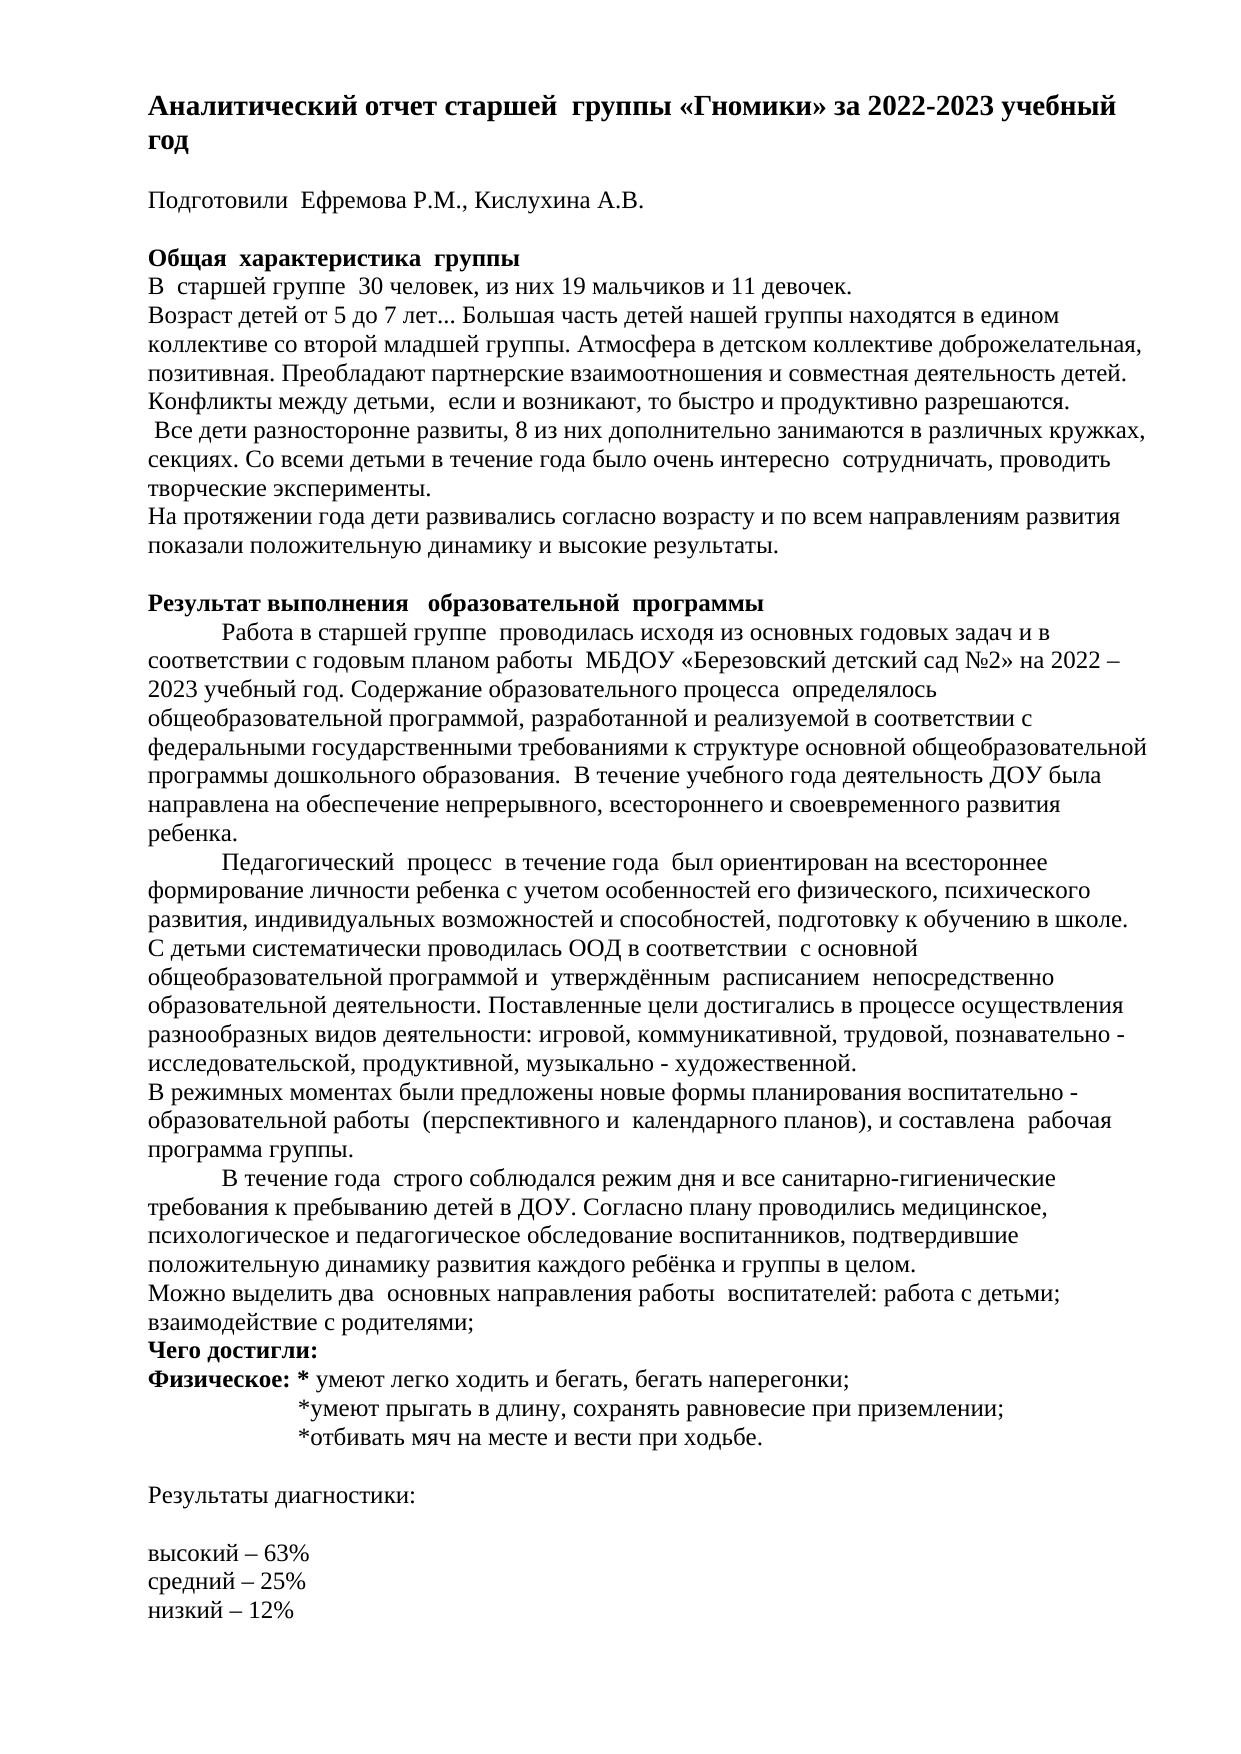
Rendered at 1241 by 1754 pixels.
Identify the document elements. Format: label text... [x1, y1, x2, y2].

text высокий – 63% [148, 1538, 1152, 1566]
text Подготовили Ефремова Р.М., Кислухина А.В. [148, 185, 1152, 213]
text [148, 1595, 1152, 1653]
text средний – 25% [148, 1566, 1152, 1595]
text Результаты диагностики: [148, 1480, 1152, 1508]
text Аналитический отчет старшей группы «Гномики» за 2022-2023 учебный год [148, 88, 1152, 156]
text Результат выполнения образовательной программы Работа в старшей группе проводилась исходя из основных годовых задач и в соответствии с годовым планом работы МБДОУ «Березовский детский сад №2» на 2022 – 2023 учебный год. Содержание образовательного процесса определялось общеобразовательной программой, разработанной и реализуемой в соответствии с федеральными государственными требованиями к структуре основной общеобразовательной программы дошкольного образования. В течение учебного года деятельность ДОУ была направлена на обеспечение непрерывного, всестороннего и своевременного развития ребенка. [148, 588, 1152, 847]
text Педагогический процесс в течение года был ориентирован на всестороннее формирование личности ребенка с учетом особенностей его физического, психического развития, индивидуальных возможностей и способностей, подготовку к обучению в школе. С детьми систематически проводилась ООД в соответствии с основной общеобразовательной программой и утверждённым расписанием непосредственно образовательной деятельности. Поставленные цели достигались в процессе осуществления разнообразных видов деятельности: игровой, коммуникативной, трудовой, познавательно -исследовательской, продуктивной, музыкально - художественной. В режимных моментах были предложены новые формы планирования воспитательно - образовательной работы (перспективного и календарного планов), и составлена рабочая программа группы. В течение года строго соблюдался режим дня и все санитарно-гигиенические требования к пребыванию детей в ДОУ. Согласно плану проводились медицинское, психологическое и педагогическое обследование воспитанников, подтвердившие положительную динамику развития каждого ребёнка и группы в целом. Можно выделить два основных направления работы воспитателей: работа с детьми; взаимодействие с родителями; Чего достигли: Физическое: * умеют легко ходить и бегать, бегать наперегонки; *умеют прыгать в длину, сохранять равновесие при приземлении; *отбивать мяч на месте и вести при ходьбе. [148, 847, 1152, 1451]
text Общая характеристика группы В старшей группе 30 человек, из них 19 мальчиков и 11 девочек. Возраст детей от 5 до 7 лет... Большая часть детей нашей группы находятся в едином коллективе со второй младшей группы. Атмосфера в детском коллективе доброжелательная, позитивная. Преобладают партнерские взаимоотношения и совместная деятельность детей. Конфликты между детьми, если и возникают, то быстро и продуктивно разрешаются. Все дети разносторонне развиты, 8 из них дополнительно занимаются в различных кружках, секциях. Со всеми детьми в течение года было очень интересно сотрудничать, проводить творческие эксперименты. На протяжении года дети развивались согласно возрасту и по всем направлениям развития показали положительную динамику и высокие результаты. [148, 243, 1152, 559]
